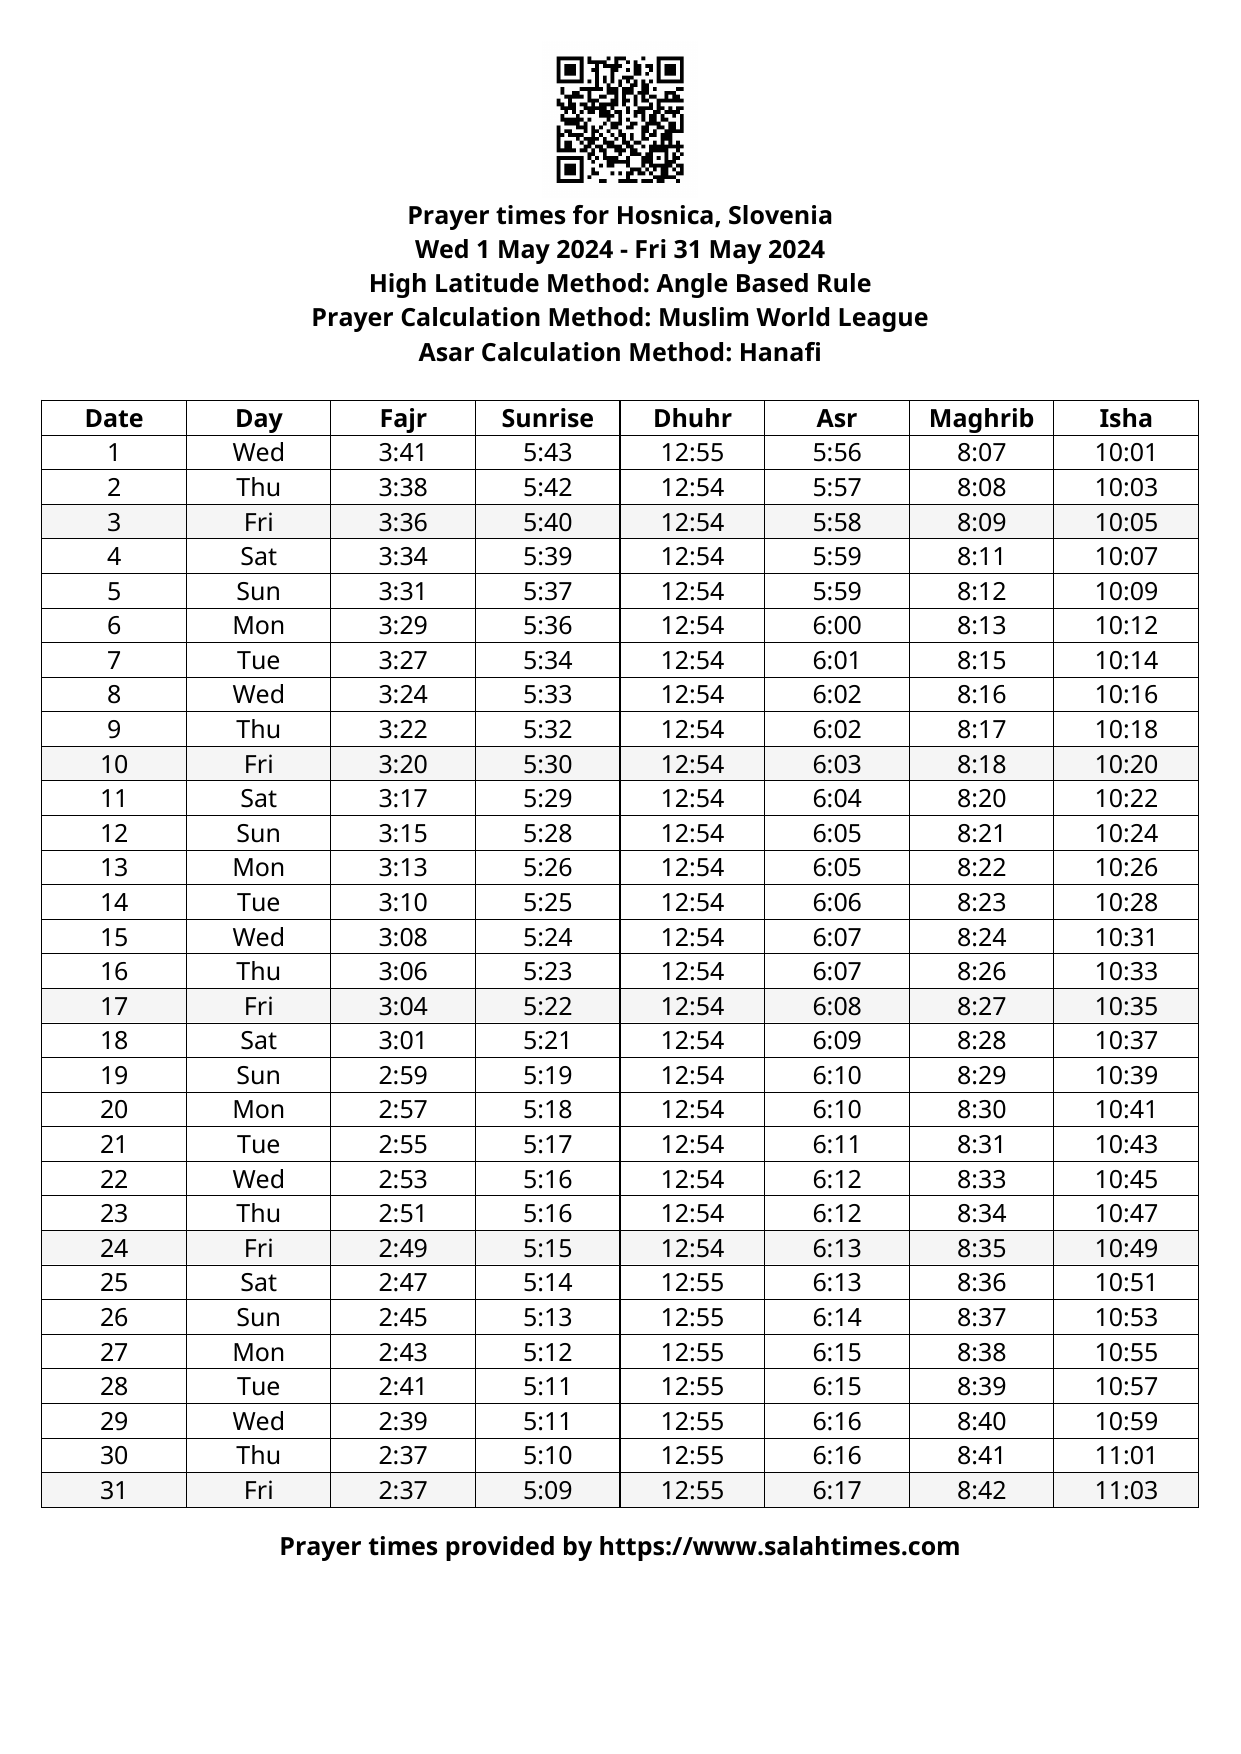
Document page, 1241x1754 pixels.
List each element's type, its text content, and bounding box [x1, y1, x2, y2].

table_cell 6:09 [765, 1024, 909, 1057]
table_cell 10:31 [1054, 920, 1198, 953]
table_cell Thu [187, 470, 330, 504]
table_cell 2:45 [331, 1300, 475, 1334]
table_cell 10:18 [1054, 712, 1198, 746]
table_cell 8:36 [910, 1266, 1053, 1299]
table_cell 8:09 [910, 505, 1053, 538]
table_cell 3:27 [331, 643, 475, 677]
table_cell 5:28 [476, 816, 619, 849]
table_cell 8:27 [910, 989, 1053, 1022]
table_cell Mon [187, 851, 330, 884]
table_cell 12:54 [621, 851, 764, 884]
table_cell Tue [187, 885, 330, 919]
table_cell 13 [42, 851, 186, 884]
table_cell 8:26 [910, 954, 1053, 988]
table_cell 3:31 [331, 574, 475, 607]
table_cell Sat [187, 539, 330, 573]
table_cell 8:21 [910, 816, 1053, 849]
table_cell Wed [187, 920, 330, 953]
table_cell Sat [187, 781, 330, 815]
table_cell 12:54 [621, 1093, 764, 1126]
picture [542, 41, 699, 198]
table_cell 2:37 [331, 1439, 475, 1472]
table_header Sunrise [476, 401, 619, 434]
table_cell 5:11 [476, 1404, 619, 1437]
table_cell 10:45 [1054, 1162, 1198, 1195]
table_cell 12:55 [621, 1439, 764, 1472]
table_cell 17 [42, 989, 186, 1022]
table_cell 5:24 [476, 920, 619, 953]
table_cell 8:30 [910, 1093, 1053, 1126]
table_cell Thu [187, 954, 330, 988]
table_cell 30 [42, 1439, 186, 1472]
table_cell 8:16 [910, 678, 1053, 711]
table_cell 3:36 [331, 505, 475, 538]
table_cell 10:16 [1054, 678, 1198, 711]
table_cell 8:40 [910, 1404, 1053, 1437]
table_cell Tue [187, 643, 330, 677]
table_cell Mon [187, 1093, 330, 1126]
table_cell Wed [187, 1162, 330, 1195]
table_cell 3:06 [331, 954, 475, 988]
table_cell Fri [187, 1231, 330, 1264]
table_cell Sun [187, 1058, 330, 1092]
table_cell 10:20 [1054, 747, 1198, 780]
table_cell 12:54 [621, 609, 764, 642]
table_cell 6:11 [765, 1127, 909, 1161]
table_cell 3:15 [331, 816, 475, 849]
table_cell 8:38 [910, 1335, 1053, 1368]
table_cell 8:41 [910, 1439, 1053, 1472]
table_cell Mon [187, 609, 330, 642]
table_cell 5:09 [476, 1473, 619, 1507]
table_cell 27 [42, 1335, 186, 1368]
table_cell 12:54 [621, 1058, 764, 1092]
text Asar Calculation Method: Hanafi [42, 334, 1198, 368]
table_cell 8:23 [910, 885, 1053, 919]
table_cell 5:13 [476, 1300, 619, 1334]
table_cell 5:18 [476, 1093, 619, 1126]
table_cell 10:01 [1054, 436, 1198, 469]
table_cell 3:22 [331, 712, 475, 746]
table_cell 8:24 [910, 920, 1053, 953]
table_cell 8:34 [910, 1196, 1053, 1230]
table_cell 6:01 [765, 643, 909, 677]
table_cell 10:12 [1054, 609, 1198, 642]
table_cell 12:54 [621, 643, 764, 677]
table_cell 6:03 [765, 747, 909, 780]
table_cell 5:39 [476, 539, 619, 573]
table_cell 10:05 [1054, 505, 1198, 538]
table_cell 6:05 [765, 851, 909, 884]
table_header Dhuhr [621, 401, 764, 434]
table_cell 12:55 [621, 1404, 764, 1437]
table_cell 12:54 [621, 1162, 764, 1195]
table_cell Thu [187, 1196, 330, 1230]
table_cell Wed [187, 436, 330, 469]
table_cell 10:59 [1054, 1404, 1198, 1437]
text Prayer times for Hosnica, Slovenia [42, 198, 1198, 232]
table_cell 5:10 [476, 1439, 619, 1472]
table_cell Tue [187, 1127, 330, 1161]
table_cell 5:12 [476, 1335, 619, 1368]
table_cell 6:17 [765, 1473, 909, 1507]
table_header Date [42, 401, 186, 434]
table_cell 20 [42, 1093, 186, 1126]
table_cell 2:53 [331, 1162, 475, 1195]
table_cell 12:54 [621, 885, 764, 919]
table_cell 9 [42, 712, 186, 746]
table_cell 6:16 [765, 1404, 909, 1437]
table_cell 12:54 [621, 470, 764, 504]
table_cell 5:30 [476, 747, 619, 780]
table_cell 5:59 [765, 574, 909, 607]
table_cell 8:07 [910, 436, 1053, 469]
table_cell 2:49 [331, 1231, 475, 1264]
table_cell 8:42 [910, 1473, 1053, 1507]
table_cell 10:24 [1054, 816, 1198, 849]
table_cell Sat [187, 1266, 330, 1299]
table_cell 5:32 [476, 712, 619, 746]
table_cell 5:29 [476, 781, 619, 815]
table_cell Sun [187, 816, 330, 849]
table_cell 5:23 [476, 954, 619, 988]
table_cell Sun [187, 1300, 330, 1334]
table_cell 25 [42, 1266, 186, 1299]
table_cell 6:10 [765, 1058, 909, 1092]
table_cell 6 [42, 609, 186, 642]
table_cell 8:33 [910, 1162, 1053, 1195]
table_cell 12:54 [621, 505, 764, 538]
table_cell 5:33 [476, 678, 619, 711]
table_cell 4 [42, 539, 186, 573]
table_cell 10:03 [1054, 470, 1198, 504]
table_cell 26 [42, 1300, 186, 1334]
table_cell 5:43 [476, 436, 619, 469]
text High Latitude Method: Angle Based Rule [42, 266, 1198, 300]
table_cell 5:17 [476, 1127, 619, 1161]
table_cell 5:15 [476, 1231, 619, 1264]
table_cell 6:13 [765, 1266, 909, 1299]
table_cell 5:36 [476, 609, 619, 642]
table_cell 12:54 [621, 816, 764, 849]
table_cell 5:34 [476, 643, 619, 677]
table_cell 18 [42, 1024, 186, 1057]
table_cell 5:16 [476, 1162, 619, 1195]
table_cell 11 [42, 781, 186, 815]
table_cell 8:35 [910, 1231, 1053, 1264]
table_cell 5 [42, 574, 186, 607]
table_cell 6:07 [765, 920, 909, 953]
table_cell 12 [42, 816, 186, 849]
table_cell 2:37 [331, 1473, 475, 1507]
table_cell 5:56 [765, 436, 909, 469]
table_cell 10:49 [1054, 1231, 1198, 1264]
table_cell 3:41 [331, 436, 475, 469]
table_cell 3:20 [331, 747, 475, 780]
table_cell 16 [42, 954, 186, 988]
table_cell 1 [42, 436, 186, 469]
table_cell 10:35 [1054, 989, 1198, 1022]
table_cell 12:54 [621, 920, 764, 953]
table_cell 10:39 [1054, 1058, 1198, 1092]
table_cell 23 [42, 1196, 186, 1230]
table_header Asr [765, 401, 909, 434]
table_cell 10:47 [1054, 1196, 1198, 1230]
table_cell 3:08 [331, 920, 475, 953]
table_cell 12:55 [621, 1369, 764, 1403]
table_cell 12:54 [621, 1196, 764, 1230]
table_cell 8:17 [910, 712, 1053, 746]
table_cell 5:22 [476, 989, 619, 1022]
table_cell 2:47 [331, 1266, 475, 1299]
table_cell 6:00 [765, 609, 909, 642]
table_cell Sat [187, 1024, 330, 1057]
table_cell 5:37 [476, 574, 619, 607]
table_cell 12:54 [621, 1127, 764, 1161]
table_cell 10:09 [1054, 574, 1198, 607]
table_cell 6:13 [765, 1231, 909, 1264]
table_cell 8:39 [910, 1369, 1053, 1403]
table_cell 3:38 [331, 470, 475, 504]
table_cell 5:42 [476, 470, 619, 504]
table_cell 6:08 [765, 989, 909, 1022]
text Prayer Calculation Method: Muslim World League [42, 300, 1198, 334]
table_cell 12:54 [621, 747, 764, 780]
table_cell 7 [42, 643, 186, 677]
table_cell 10:53 [1054, 1300, 1198, 1334]
table_header Maghrib [910, 401, 1053, 434]
table_cell 3:13 [331, 851, 475, 884]
table_cell Wed [187, 1404, 330, 1437]
table_cell 6:16 [765, 1439, 909, 1472]
table_cell 2 [42, 470, 186, 504]
table_header Isha [1054, 401, 1198, 434]
table_cell 12:54 [621, 989, 764, 1022]
table_cell 5:19 [476, 1058, 619, 1092]
table_cell Wed [187, 678, 330, 711]
table_cell 10:14 [1054, 643, 1198, 677]
table_cell 8:18 [910, 747, 1053, 780]
table_cell 10:55 [1054, 1335, 1198, 1368]
table_cell 5:11 [476, 1369, 619, 1403]
table_cell Mon [187, 1335, 330, 1368]
table_cell 8:22 [910, 851, 1053, 884]
table_cell Fri [187, 1473, 330, 1507]
table_cell 8 [42, 678, 186, 711]
table_cell 5:21 [476, 1024, 619, 1057]
table_cell 5:58 [765, 505, 909, 538]
table_cell 12:54 [621, 781, 764, 815]
table_cell 3:04 [331, 989, 475, 1022]
table_cell 8:15 [910, 643, 1053, 677]
table_cell 8:20 [910, 781, 1053, 815]
table_cell 3:17 [331, 781, 475, 815]
table_cell Fri [187, 505, 330, 538]
table_cell 2:51 [331, 1196, 475, 1230]
table_header Fajr [331, 401, 475, 434]
table_cell 2:59 [331, 1058, 475, 1092]
table_cell 12:55 [621, 436, 764, 469]
table_cell 6:12 [765, 1162, 909, 1195]
table_cell 12:55 [621, 1300, 764, 1334]
table_cell 3:34 [331, 539, 475, 573]
table_cell 12:54 [621, 678, 764, 711]
table_cell 6:14 [765, 1300, 909, 1334]
table_cell 10:26 [1054, 851, 1198, 884]
table_cell 10:22 [1054, 781, 1198, 815]
table_cell 12:54 [621, 539, 764, 573]
table_cell 10:37 [1054, 1024, 1198, 1057]
table_cell 2:55 [331, 1127, 475, 1161]
table_cell 12:54 [621, 954, 764, 988]
table_cell 2:43 [331, 1335, 475, 1368]
table_cell 10:28 [1054, 885, 1198, 919]
table_cell 3:24 [331, 678, 475, 711]
table_cell Thu [187, 1439, 330, 1472]
table_cell 12:55 [621, 1473, 764, 1507]
table_cell Tue [187, 1369, 330, 1403]
table_cell 8:29 [910, 1058, 1053, 1092]
table_cell 5:16 [476, 1196, 619, 1230]
table_cell Thu [187, 712, 330, 746]
table_cell 6:02 [765, 678, 909, 711]
table_cell 6:07 [765, 954, 909, 988]
table_cell Fri [187, 747, 330, 780]
table_cell 5:40 [476, 505, 619, 538]
table_cell 10:33 [1054, 954, 1198, 988]
table_cell 8:28 [910, 1024, 1053, 1057]
table_cell 8:12 [910, 574, 1053, 607]
table_cell 6:05 [765, 816, 909, 849]
table_cell 5:25 [476, 885, 619, 919]
table_cell 5:26 [476, 851, 619, 884]
text Prayer times provided by https://www.salahtimes.com [42, 1528, 1198, 1563]
table_cell 6:02 [765, 712, 909, 746]
table_cell 21 [42, 1127, 186, 1161]
table_cell 5:59 [765, 539, 909, 573]
table_cell 10:43 [1054, 1127, 1198, 1161]
table_cell 6:10 [765, 1093, 909, 1126]
table_cell 2:39 [331, 1404, 475, 1437]
table_cell 12:55 [621, 1266, 764, 1299]
table_cell 3:10 [331, 885, 475, 919]
table_cell 10:51 [1054, 1266, 1198, 1299]
table_cell 10:41 [1054, 1093, 1198, 1126]
table_cell 29 [42, 1404, 186, 1437]
table_cell 12:55 [621, 1335, 764, 1368]
table_cell 14 [42, 885, 186, 919]
table_cell Sun [187, 574, 330, 607]
table_cell 3:01 [331, 1024, 475, 1057]
table_cell 12:54 [621, 1024, 764, 1057]
table_cell 11:03 [1054, 1473, 1198, 1507]
table_cell 22 [42, 1162, 186, 1195]
table_cell 10:07 [1054, 539, 1198, 573]
table_cell 6:06 [765, 885, 909, 919]
table_cell 8:08 [910, 470, 1053, 504]
table_cell 15 [42, 920, 186, 953]
table_cell 6:12 [765, 1196, 909, 1230]
table_cell 3 [42, 505, 186, 538]
table_cell 8:13 [910, 609, 1053, 642]
table_cell 24 [42, 1231, 186, 1264]
table_cell 19 [42, 1058, 186, 1092]
table_cell 3:29 [331, 609, 475, 642]
table_cell 28 [42, 1369, 186, 1403]
table_cell 5:14 [476, 1266, 619, 1299]
table_cell 31 [42, 1473, 186, 1507]
table_cell 8:31 [910, 1127, 1053, 1161]
table_cell 6:15 [765, 1369, 909, 1403]
table_header Day [187, 401, 330, 434]
table_cell Fri [187, 989, 330, 1022]
table_cell 12:54 [621, 712, 764, 746]
table_cell 2:41 [331, 1369, 475, 1403]
table_cell 10:57 [1054, 1369, 1198, 1403]
table_cell 5:57 [765, 470, 909, 504]
table_cell 12:54 [621, 1231, 764, 1264]
table_cell 6:04 [765, 781, 909, 815]
table_cell 8:37 [910, 1300, 1053, 1334]
table_cell 10 [42, 747, 186, 780]
table_cell 6:15 [765, 1335, 909, 1368]
table_cell 12:54 [621, 574, 764, 607]
text Wed 1 May 2024 - Fri 31 May 2024 [42, 232, 1198, 266]
table_cell 11:01 [1054, 1439, 1198, 1472]
table_cell 2:57 [331, 1093, 475, 1126]
table_cell 8:11 [910, 539, 1053, 573]
